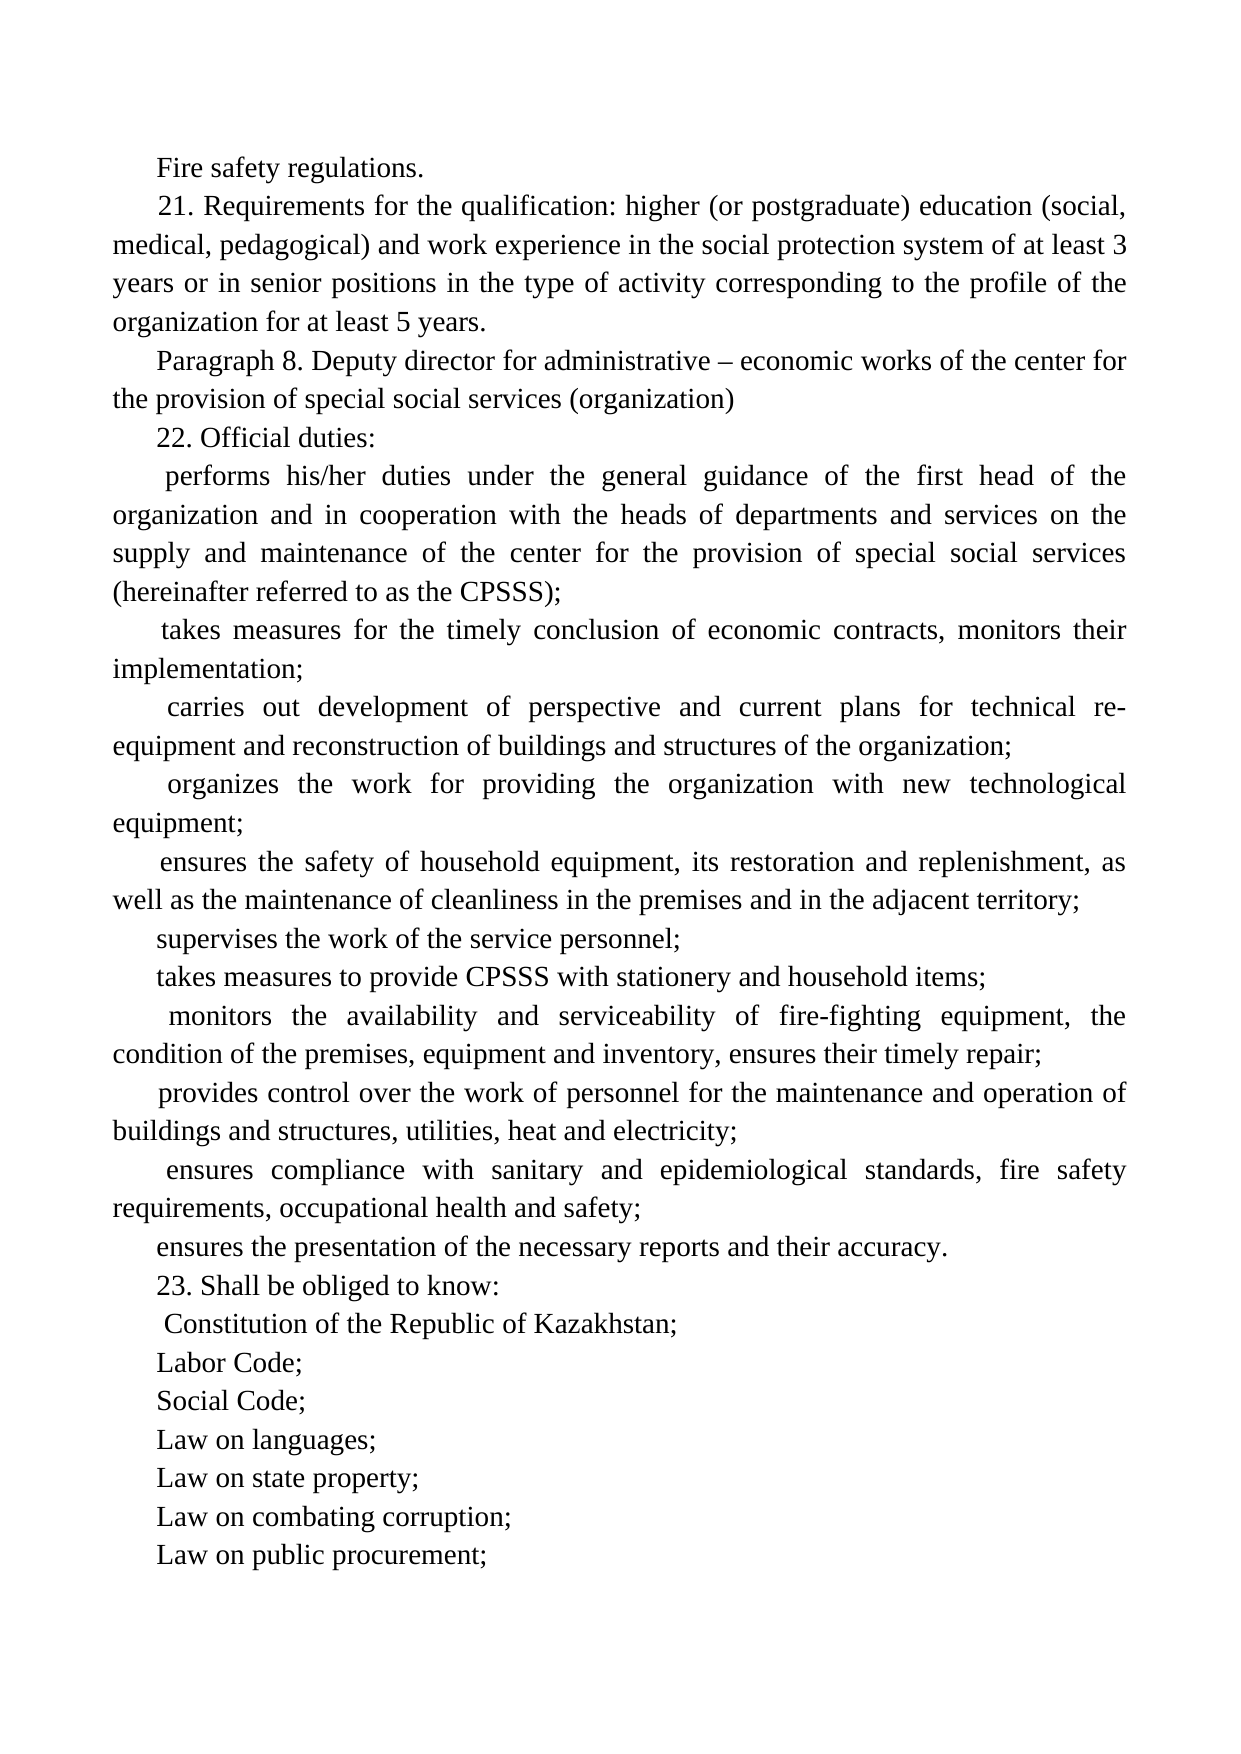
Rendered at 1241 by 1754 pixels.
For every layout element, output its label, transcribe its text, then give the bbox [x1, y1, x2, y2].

text ensures the presentation of the necessary reports and their accuracy. [112, 1229, 1128, 1263]
text carries out development of perspective and current plans for technical re-equipment and reconstruction of buildings and structures of the organization; [112, 689, 1128, 762]
text Fire safety regulations. [112, 150, 1128, 183]
text takes measures for the timely conclusion of economic contracts, monitors their implementation; [112, 612, 1128, 684]
text monitors the availability and serviceability of fire-fighting equipment, the condition of the premises, equipment and inventory, ensures their timely repair; [112, 998, 1128, 1070]
text Constitution of the Republic of Kazakhstan; [112, 1306, 1128, 1340]
text Labor Code; [112, 1345, 1128, 1378]
text Paragraph 8. Deputy director for administrative – economic works of the center for the provision of special social services (organization) [112, 343, 1128, 415]
text takes measures to provide CPSSS with stationery and household items; [112, 959, 1128, 993]
text Law on languages; [112, 1422, 1128, 1455]
text ensures the safety of household equipment, its restoration and replenishment, as well as the maintenance of cleanliness in the premises and in the adjacent territory; [112, 844, 1128, 916]
text provides control over the work of personnel for the maintenance and operation of buildings and structures, utilities, heat and electricity; [112, 1075, 1128, 1147]
text ensures compliance with sanitary and epidemiological standards, fire safety requirements, occupational health and safety; [112, 1152, 1128, 1224]
text organizes the work for providing the organization with new technological equipment; [112, 767, 1128, 839]
text 22. Official duties: [112, 420, 1128, 453]
text performs his/her duties under the general guidance of the first head of the organization and in cooperation with the heads of departments and services on the supply and maintenance of the center for the provision of special social services (hereinafter referred to as the CPSSS); [112, 458, 1128, 607]
text Law on combating corruption; [112, 1499, 1128, 1532]
text Law on public procurement; [112, 1537, 1128, 1571]
text Social Code; [112, 1383, 1128, 1417]
text Law on state property; [112, 1460, 1128, 1494]
text 21. Requirements for the qualification: higher (or postgraduate) education (social, medical, pedagogical) and work experience in the social protection system of at least 3 years or in senior positions in the type of activity corresponding to the profile of the organization for at least 5 years. [112, 188, 1128, 338]
text 23. Shall be obliged to know: [112, 1268, 1128, 1301]
text supervises the work of the service personnel; [112, 921, 1128, 954]
